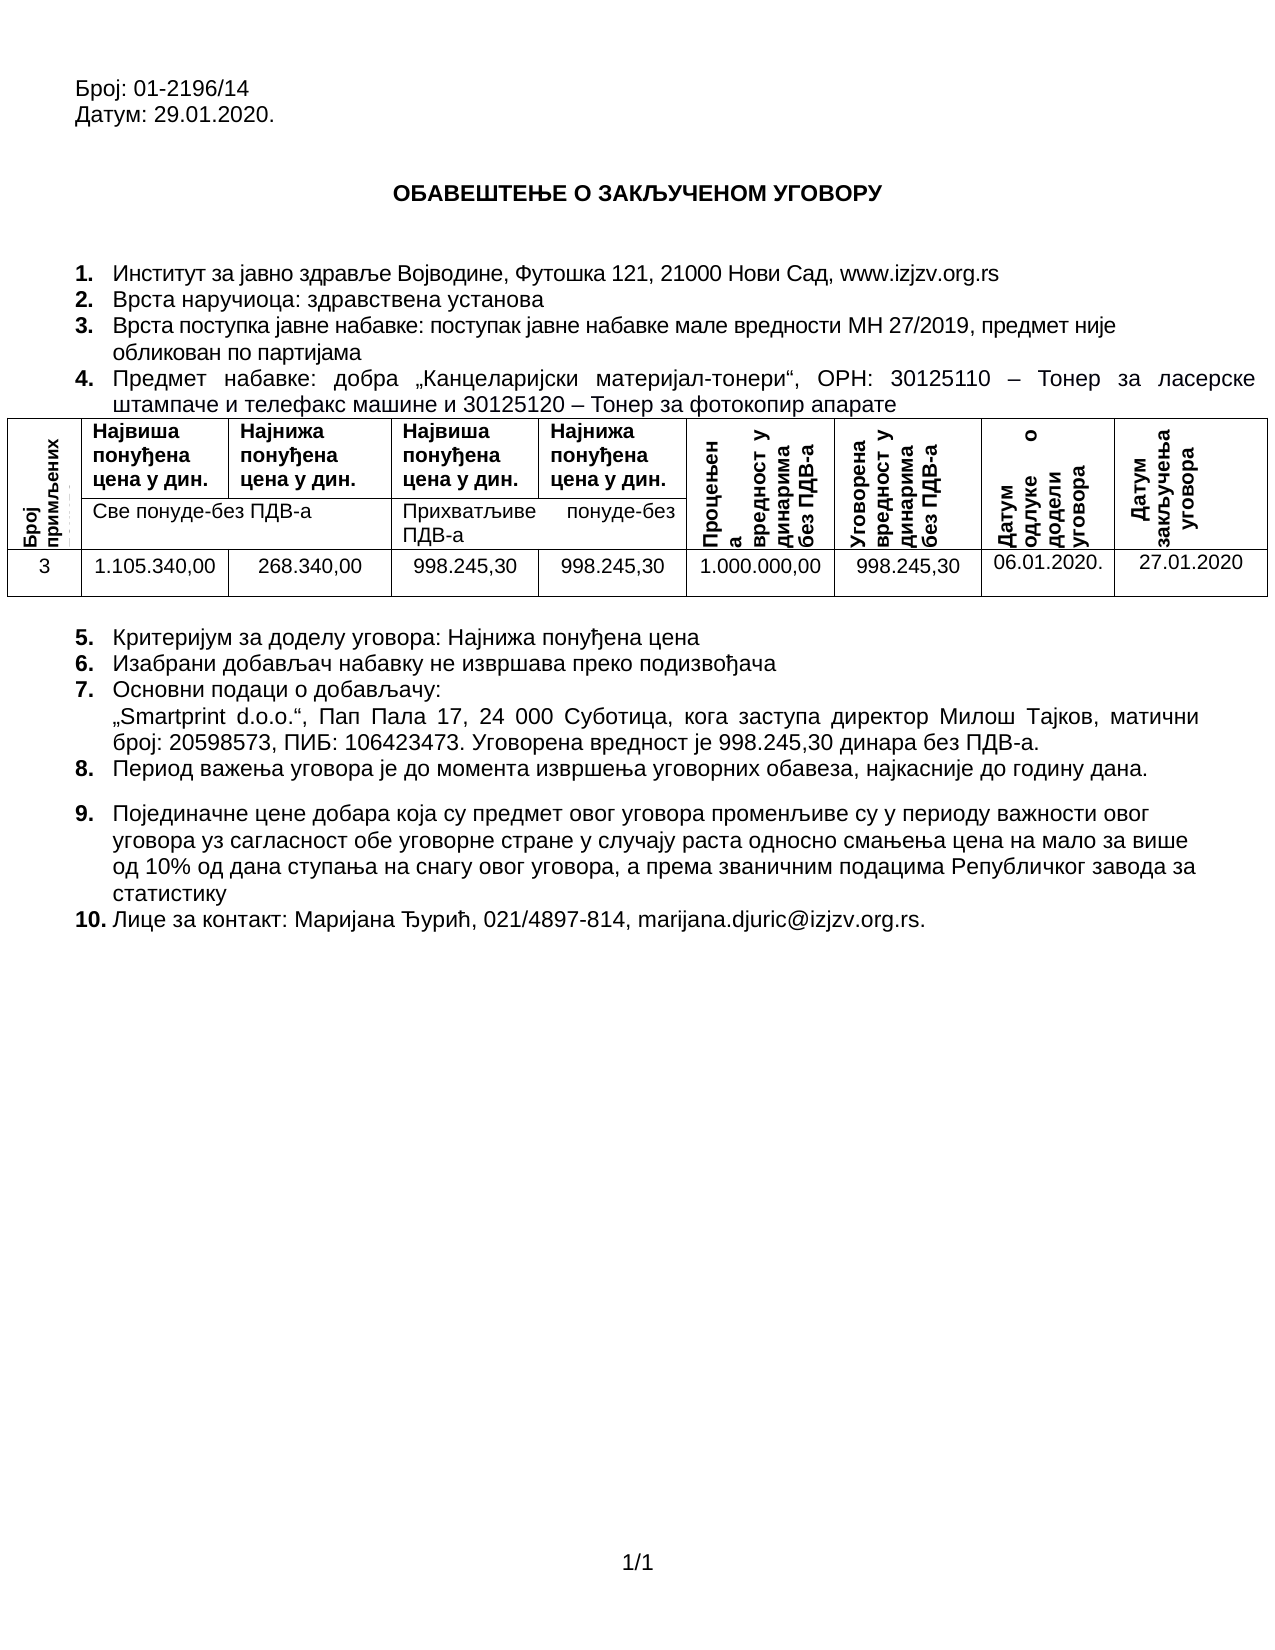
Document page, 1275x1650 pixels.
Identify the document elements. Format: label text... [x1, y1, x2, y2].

list Предмет набавке: добра „Канцеларијски материјал-тонери“, ОРН: 30125110 – Тонер за ласерске штампаче и телефакс машине и 30125120 – Тонер за фотокопир апарате [75, 365, 1256, 418]
list Институт за јавно здравље Војводине, Футошка 121, 21000 Нови Сад, www.izjzv.org.rs [75, 259, 1200, 286]
table_cell Све понуде-без ПДВ-а [82, 499, 391, 549]
list Период важења уговора је до момента извршења уговорних обавеза, најкасније до годину дана. [75, 755, 1200, 782]
table_cell 998.245,30 [835, 550, 981, 596]
list Врста наручиоца: здравствена установа [75, 286, 1200, 312]
list Појединачне цене добара која су предмет овог уговора променљиве су у периоду важности овог уговора уз сагласност обе уговорне стране у случају раста односно смањења цена на мало за више од 10% од дана ступања на снагу овог уговора, а према званичним подацима Републичког завода за статистику [75, 800, 1200, 906]
table_header Процењена вредност у динарима без ПДВ-а [687, 419, 834, 549]
table_cell 1.000.000,00 [687, 550, 834, 596]
list Врста поступка јавне набавке: поступак јавне набавке мале вредности MН 27/2019, предмет није обликован по партијама [75, 312, 1200, 365]
table_cell 3 [8, 550, 81, 596]
list Изабрани добављач набавку не извршава преко подизвођача [75, 650, 1200, 676]
table_cell 27.01.2020 [1115, 550, 1267, 596]
table_cell 06.01.2020. [982, 550, 1114, 596]
table_header Најнижа понуђена цена у дин. [539, 419, 686, 498]
text ОБАВЕШТЕЊЕ О ЗАКЉУЧЕНОМ УГОВОРУ [75, 180, 1200, 207]
text „Smartprint d.o.o.“, Пап Пала 17, 24 000 Суботица, кога заступа директор Милош Тајков, матични број: 20598573, ПИБ: 106423473. Уговорена вредност је 998.245,30 динара без ПДВ-а. [112, 703, 1200, 755]
table_header Најнижа понуђена цена у дин. [229, 419, 391, 498]
table_cell Прихватљиве понуде-без ПДВ-а [392, 499, 686, 549]
table_header Датум одлуке о додели уговора [982, 419, 1114, 549]
text Број: 01-2196/14 [75, 75, 1200, 101]
list Основни подаци о добављачу: [75, 676, 1200, 703]
table_cell 1.105.340,00 [82, 550, 228, 596]
table_header Уговорена вредност у динарима без ПДВ-а [835, 419, 981, 549]
table_cell 268.340,00 [229, 550, 391, 596]
table_header Датум закључења уговора [1115, 419, 1267, 549]
table_header Највиша понуђена цена у дин. [82, 419, 228, 498]
list Критеријум за доделу уговора: Најнижа понуђена цена [75, 623, 1200, 650]
table_cell 998.245,30 [539, 550, 686, 596]
text Датум: 29.01.2020. [75, 101, 1200, 128]
table_header Највиша понуђена цена у дин. [392, 419, 538, 498]
table_cell 998.245,30 [392, 550, 538, 596]
list Лице за контакт: Маријана Ђурић, 021/4897-814, marijana.djuric@izjzv.org.rs. [75, 906, 1200, 932]
table_header Број примљених понуда [8, 419, 81, 549]
